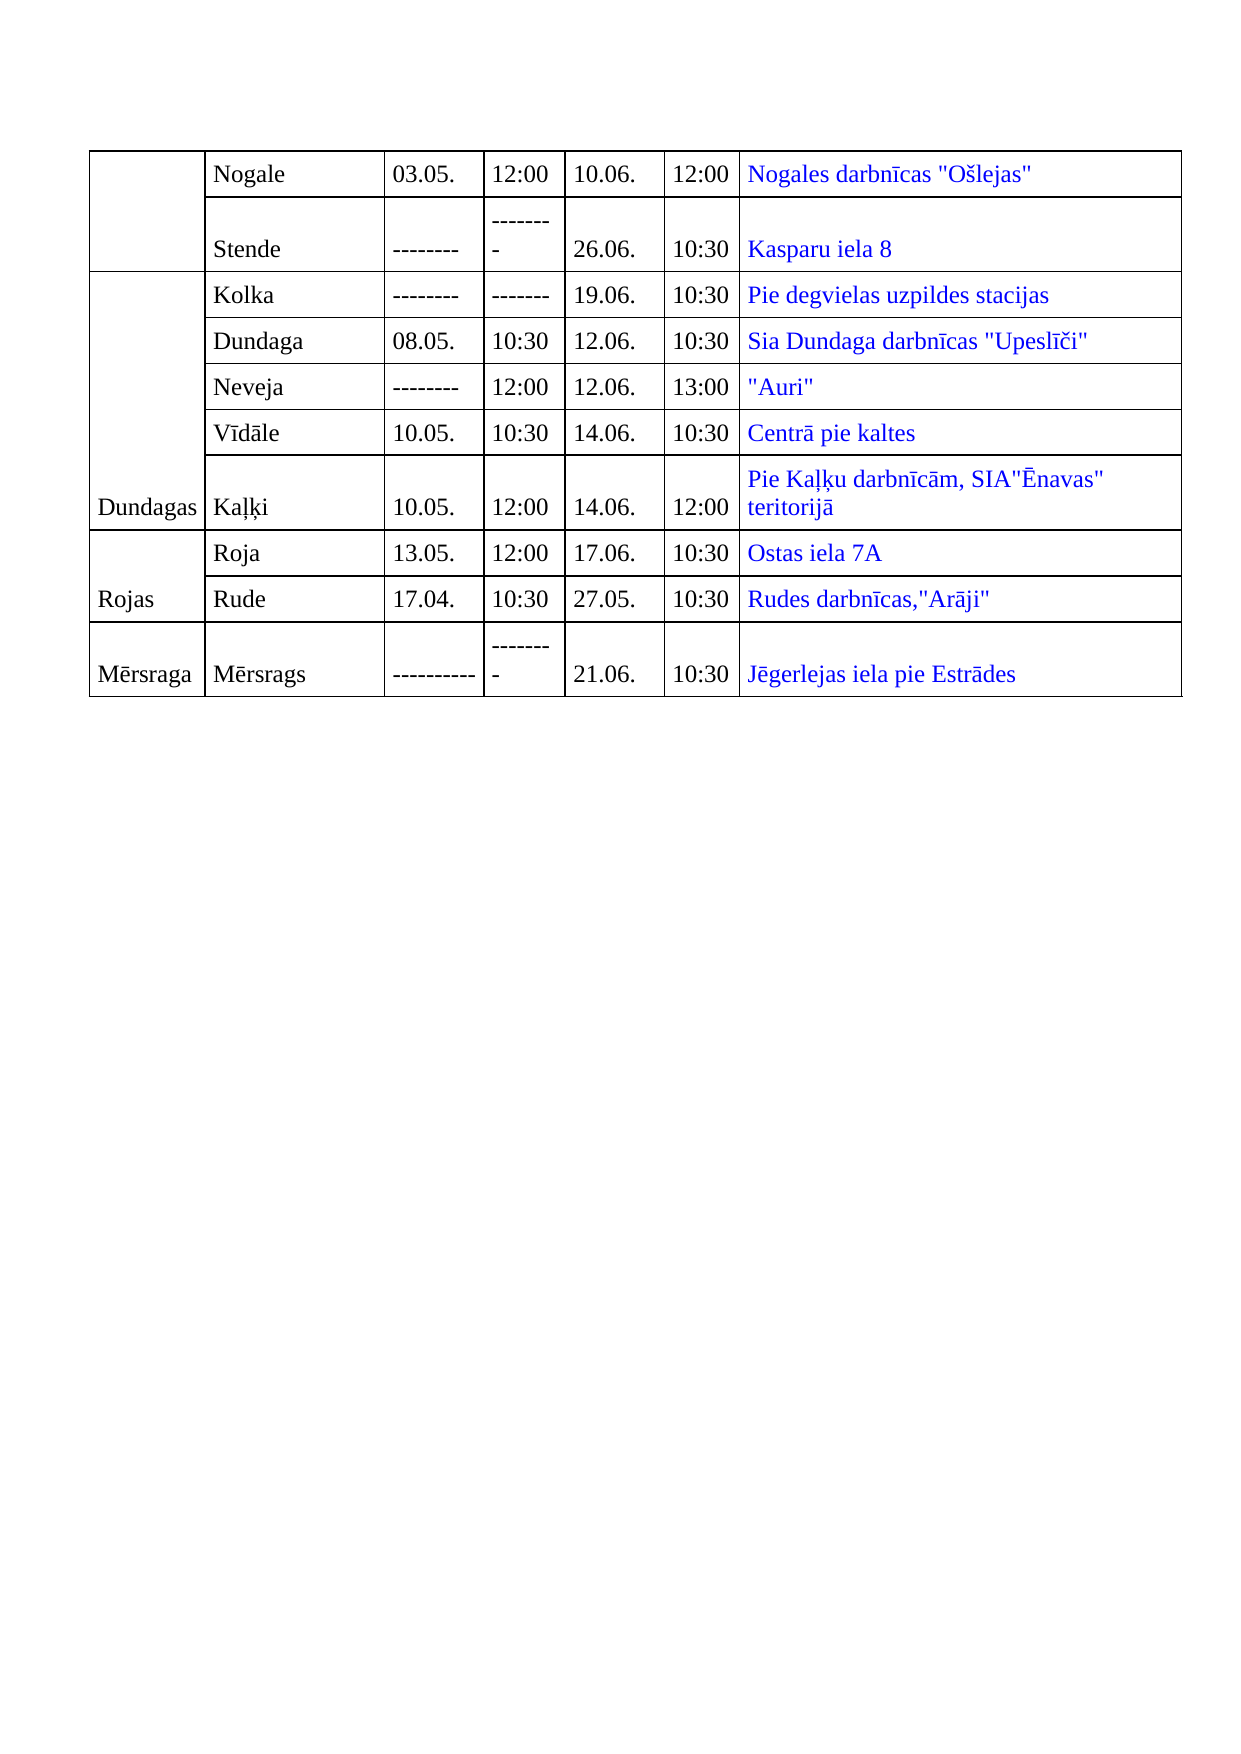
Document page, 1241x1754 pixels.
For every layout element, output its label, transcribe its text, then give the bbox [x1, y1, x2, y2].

table_cell 10:30 [485, 577, 564, 621]
table_cell 12:00 [485, 364, 564, 408]
table_cell 12:00 [665, 152, 739, 196]
table_cell 12.06. [566, 318, 664, 362]
table_cell 10.06. [566, 152, 664, 196]
table_cell Ostas iela 7A [740, 531, 1181, 575]
table_cell 10:30 [485, 410, 564, 454]
table_cell 10.05. [385, 410, 483, 454]
table_cell 13.05. [385, 531, 483, 575]
table_cell 03.05. [385, 152, 483, 196]
table_cell Roja [206, 531, 384, 575]
table_cell Dundagas [90, 272, 204, 529]
table_cell Rudes darbnīcas,"Arāji" [740, 577, 1181, 621]
table_cell ---------- [385, 623, 483, 696]
table_cell Kolka [206, 272, 384, 317]
table_cell 10:30 [665, 577, 739, 621]
table_cell 10:30 [665, 623, 739, 696]
table_cell 19.06. [566, 272, 664, 317]
table_cell 12.06. [566, 364, 664, 408]
table_cell 08.05. [385, 318, 483, 362]
table_cell 12:00 [485, 152, 564, 196]
table_cell Mērsrags [206, 623, 384, 696]
table_cell -------- [385, 364, 483, 408]
table_cell 10:30 [665, 318, 739, 362]
table_cell Jēgerlejas iela pie Estrādes [740, 623, 1181, 696]
table_cell 17.06. [566, 531, 664, 575]
table_cell Mērsraga [90, 623, 204, 696]
table_cell Dundaga [206, 318, 384, 362]
table_cell -------- [485, 198, 564, 271]
table_cell Kasparu iela 8 [740, 198, 1181, 271]
table_cell -------- [485, 623, 564, 696]
table_cell 27.05. [566, 577, 664, 621]
table_cell 12:00 [665, 456, 739, 529]
table_cell 10:30 [665, 272, 739, 317]
table_cell Vīdāle [206, 410, 384, 454]
table_cell 10:30 [665, 531, 739, 575]
table_cell Nogales darbnīcas "Ošlejas" [740, 152, 1181, 196]
table_cell -------- [385, 198, 483, 271]
table_cell Rojas [90, 531, 204, 621]
table_cell "Auri" [740, 364, 1181, 408]
table_cell Nogale [206, 152, 384, 196]
table_cell 26.06. [566, 198, 664, 271]
table_cell Pie Kaļķu darbnīcām, SIA"Ēnavas" teritorijā [740, 456, 1181, 529]
table_cell Neveja [206, 364, 384, 408]
table_cell Sia Dundaga darbnīcas "Upeslīči" [740, 318, 1181, 362]
table_cell 12:00 [485, 456, 564, 529]
table_cell 17.04. [385, 577, 483, 621]
table_cell Rude [206, 577, 384, 621]
table_cell 21.06. [566, 623, 664, 696]
table_cell Kaļķi [206, 456, 384, 529]
table_cell ------- [485, 272, 564, 317]
table_cell 12:00 [485, 531, 564, 575]
table_cell 10.05. [385, 456, 483, 529]
table_cell 10:30 [665, 410, 739, 454]
table_cell 10:30 [665, 198, 739, 271]
table_cell Pie degvielas uzpildes stacijas [740, 272, 1181, 317]
table_cell 13:00 [665, 364, 739, 408]
table_cell Centrā pie kaltes [740, 410, 1181, 454]
table_cell 10:30 [485, 318, 564, 362]
table_cell Stende [206, 198, 384, 271]
table_cell 14.06. [566, 410, 664, 454]
table_cell 14.06. [566, 456, 664, 529]
table_cell -------- [385, 272, 483, 317]
